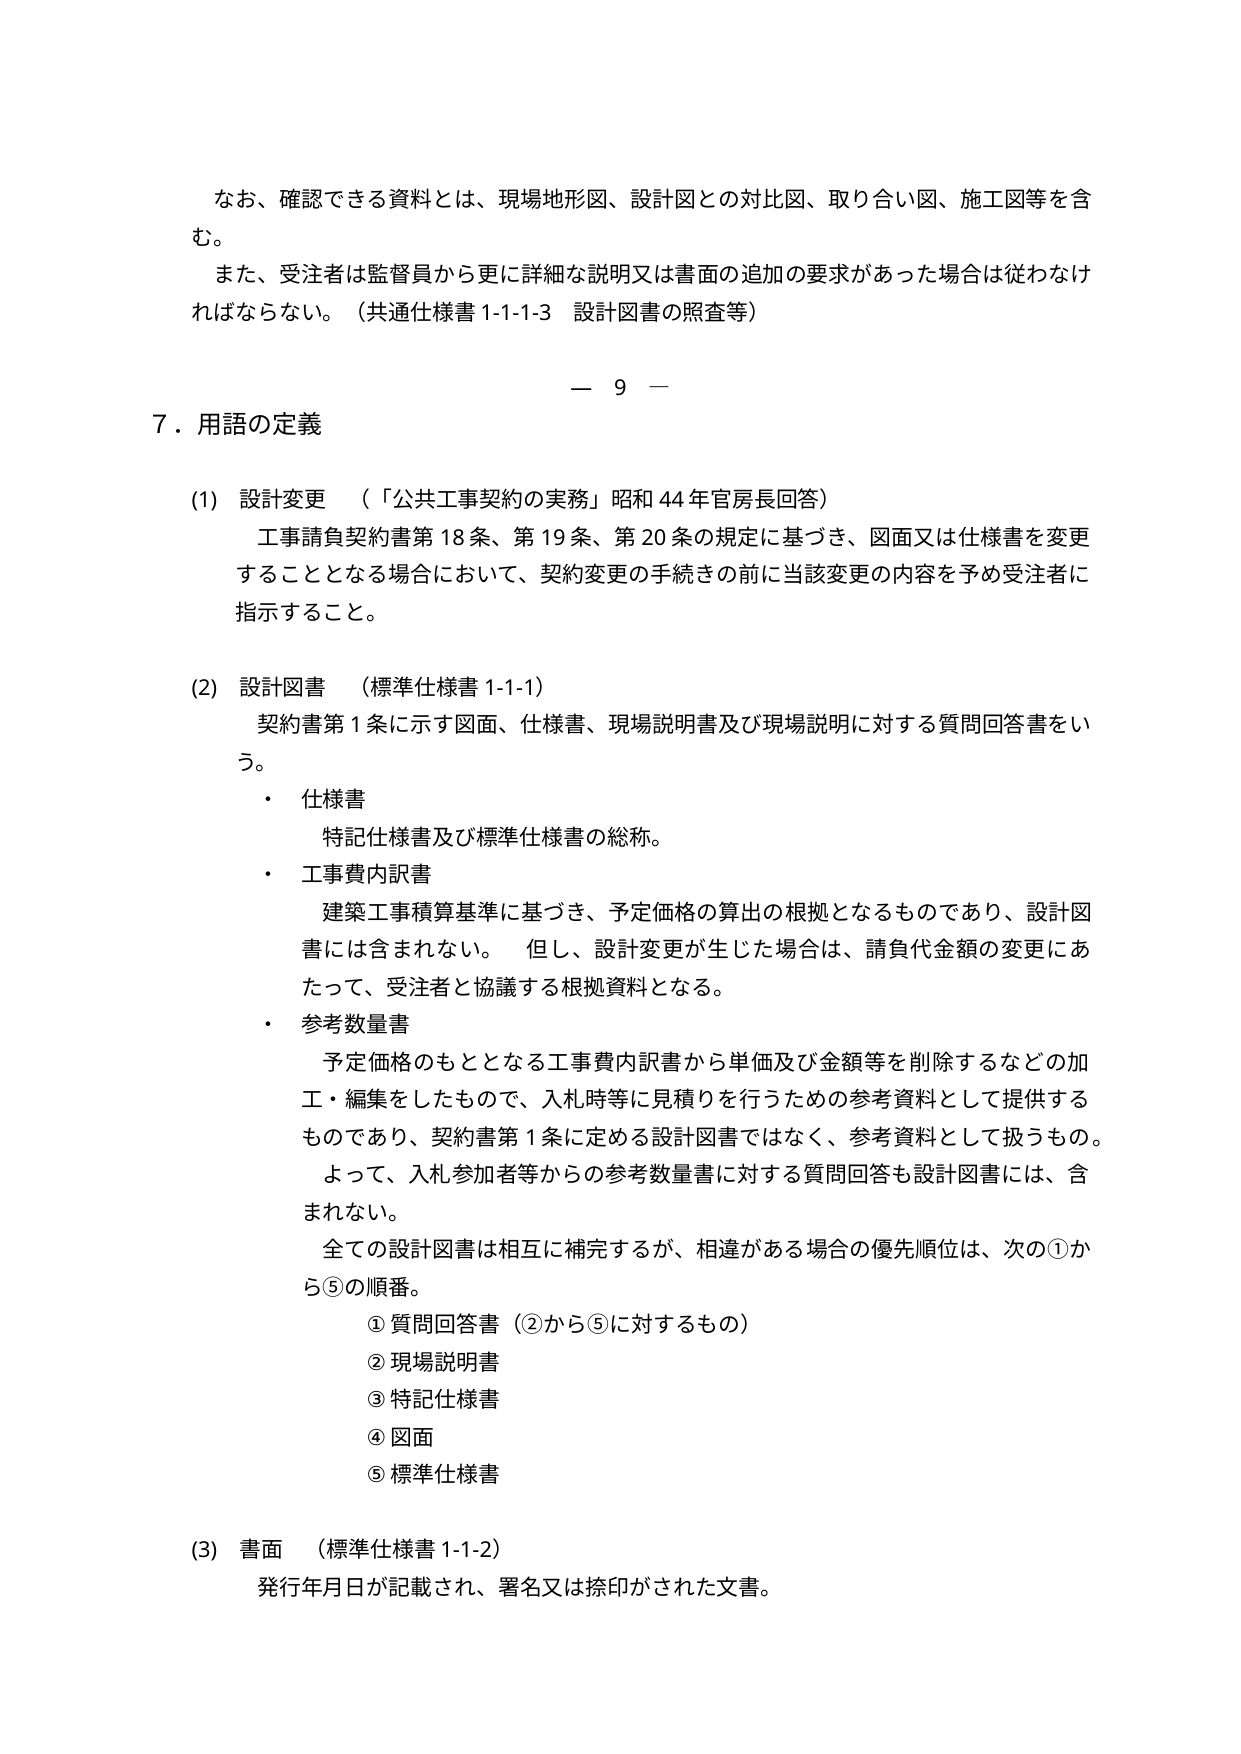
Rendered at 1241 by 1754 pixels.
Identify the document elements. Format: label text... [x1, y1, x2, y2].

text また、受注者は監督員から更に詳細な説明又は書面の追加の要求があった場合は従わなければならない。（共通仕様書1-1-1-3 設計図書の照査等） [191, 254, 1092, 329]
text (3) 書面 （標準仕様書1-1-2） [148, 1529, 1092, 1567]
text 工事請負契約書第18条、第19条、第20条の規定に基づき、図面又は仕様書を変更することとなる場合において、契約変更の手続きの前に当該変更の内容を予め受注者に指示すること。 [235, 517, 1092, 629]
text 全ての設計図書は相互に補完するが、相違がある場合の優先順位は、次の①から⑤の順番。 [301, 1229, 1092, 1304]
text ①質問回答書（②から⑤に対するもの） [301, 1304, 1092, 1342]
text (2) 設計図書 （標準仕様書1-1-1） [148, 667, 1092, 704]
text 発行年月日が記載され、署名又は捺印がされた文書。 [235, 1567, 1092, 1604]
text ・ 工事費内訳書 [148, 854, 1092, 892]
text ― 9 ― [148, 367, 1092, 404]
text ７．用語の定義 [148, 404, 1092, 442]
text ④図面 [301, 1417, 1092, 1454]
text ・ 仕様書 [148, 779, 1092, 817]
text ③特記仕様書 [301, 1379, 1092, 1417]
text 契約書第1条に示す図面、仕様書、現場説明書及び現場説明に対する質問回答書をいう。 [235, 704, 1092, 779]
text なお、確認できる資料とは、現場地形図、設計図との対比図、取り合い図、施工図等を含む。 [191, 179, 1092, 254]
text 建築工事積算基準に基づき、予定価格の算出の根拠となるものであり、設計図書には含まれない。 但し、設計変更が生じた場合は、請負代金額の変更にあたって、受注者と協議する根拠資料となる。 [301, 892, 1092, 1004]
text 特記仕様書及び標準仕様書の総称。 [148, 817, 1092, 854]
text (1) 設計変更 （「公共工事契約の実務」昭和44年官房長回答） [148, 479, 1092, 517]
text 予定価格のもととなる工事費内訳書から単価及び金額等を削除するなどの加工・編集をしたもので、入札時等に見積りを行うための参考資料として提供するものであり、契約書第1条に定める設計図書ではなく、参考資料として扱うもの。 よって、入札参加者等からの参考数量書に対する質問回答も設計図書には、含まれない。 [301, 1042, 1092, 1229]
text ②現場説明書 [301, 1342, 1092, 1379]
text ・ 参考数量書 [148, 1004, 1092, 1042]
text ⑤標準仕様書 [301, 1454, 1092, 1492]
